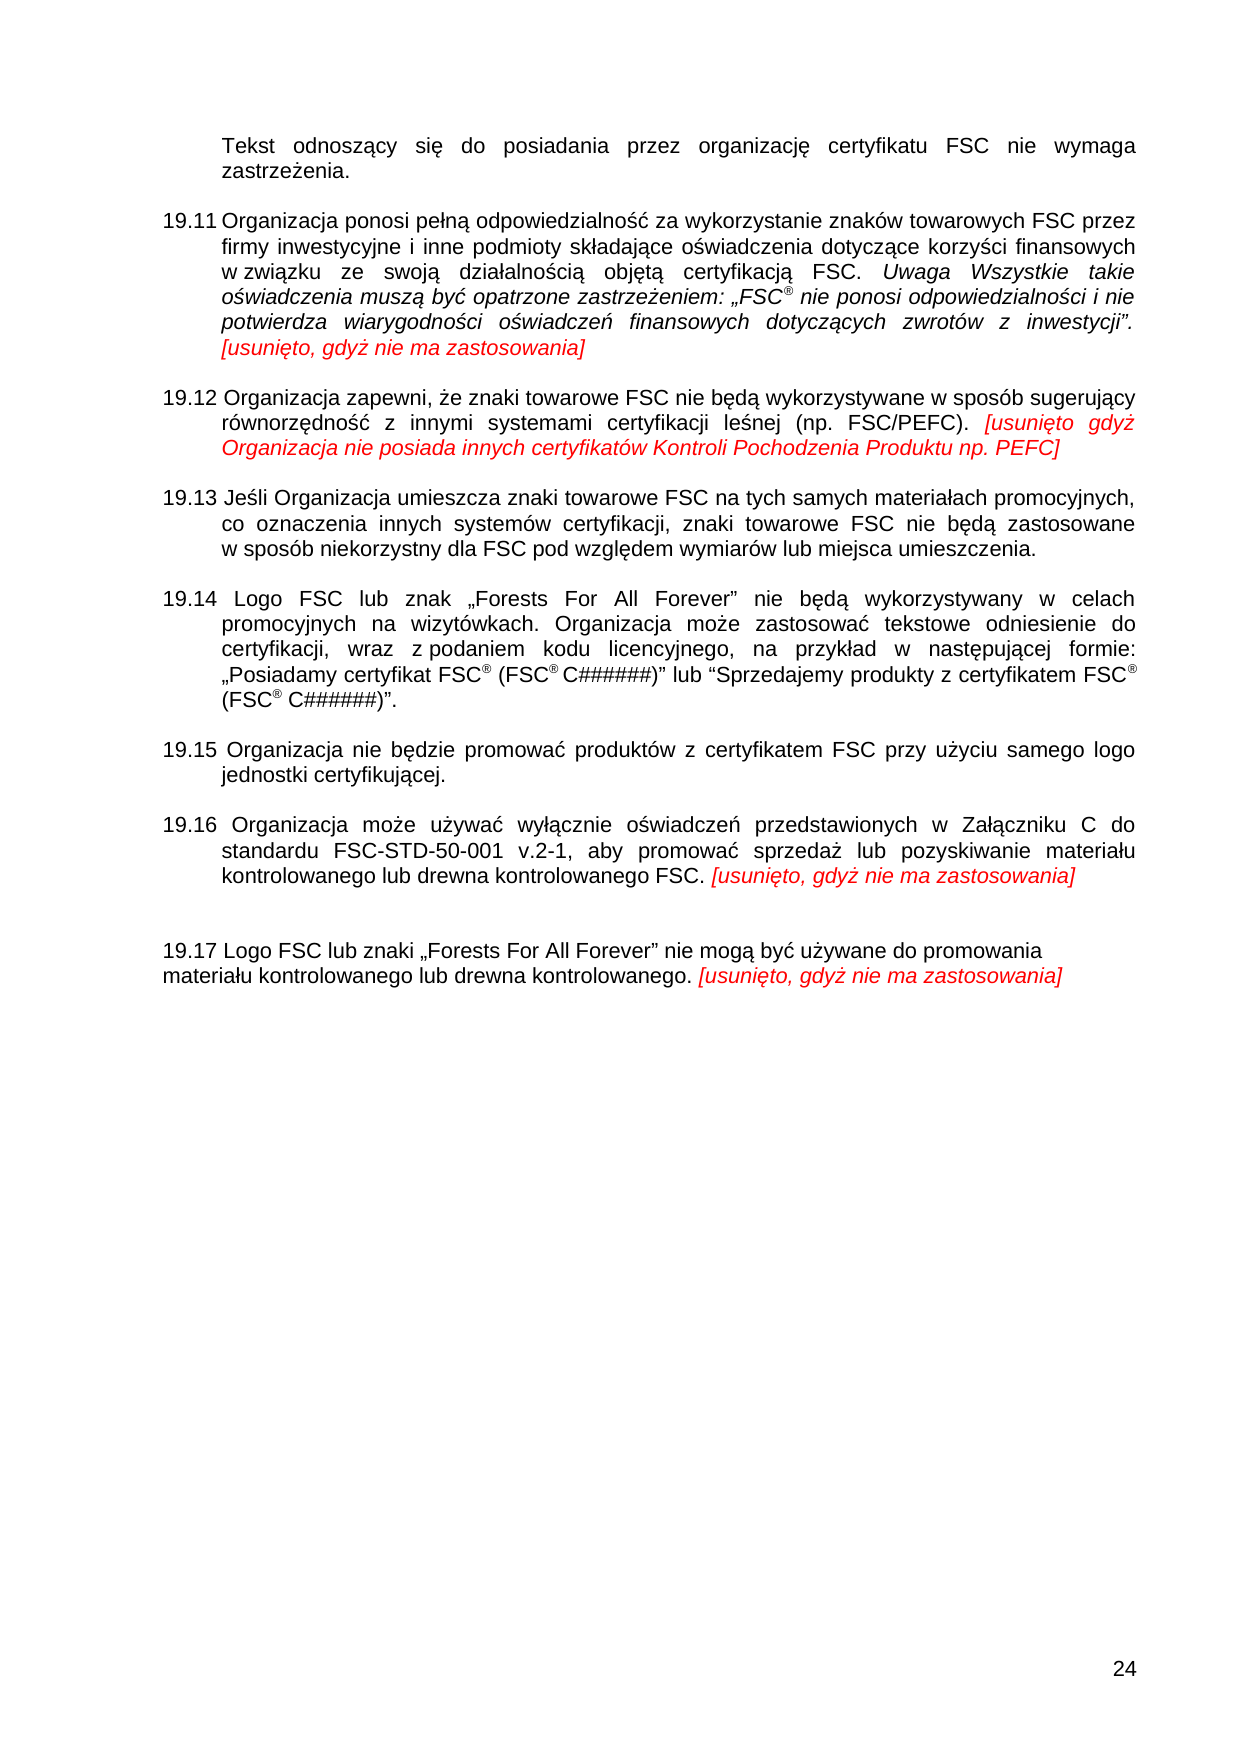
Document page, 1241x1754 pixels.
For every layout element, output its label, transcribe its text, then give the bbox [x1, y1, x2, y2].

text 19.11 Organizacja ponosi pełną odpowiedzialność za wykorzystanie znaków towarowych FSC przez firmy inwestycyjne i inne podmioty składające oświadczenia dotyczące korzyści finansowych w związku ze swoją działalnością objętą certyfikacją FSC. Uwaga Wszystkie takie oświadczenia muszą być opatrzone zastrzeżeniem: „FSC® nie ponosi odpowiedzialności i nie potwierdza wiarygodności oświadczeń finansowych dotyczących zwrotów z inwestycji”. [usunięto, gdyż nie ma zastosowania] [162, 208, 1137, 359]
text materiału kontrolowanego lub drewna kontrolowanego. [usunięto, gdyż nie ma zastosowania] [162, 963, 1137, 988]
text 19.12 Organizacja zapewni, że znaki towarowe FSC nie będą wykorzystywane w sposób sugerujący równorzędność z innymi systemami certyfikacji leśnej (np. FSC/PEFC). [usunięto gdyż Organizacja nie posiada innych certyfikatów Kontroli Pochodzenia Produktu np. PEFC] [162, 384, 1137, 460]
text 19.14 Logo FSC lub znak „Forests For All Forever” nie będą wykorzystywany w celach promocyjnych na wizytówkach. Organizacja może zastosować tekstowe odniesienie do certyfikacji, wraz z podaniem kodu licencyjnego, na przykład w następującej formie: „Posiadamy certyfikat FSC® (FSC® C######)” lub “Sprzedajemy produkty z certyfikatem FSC® (FSC® C######)”. [162, 586, 1137, 712]
text 19.13 Jeśli Organizacja umieszcza znaki towarowe FSC na tych samych materiałach promocyjnych, co oznaczenia innych systemów certyfikacji, znaki towarowe FSC nie będą zastosowane w sposób niekorzystny dla FSC pod względem wymiarów lub miejsca umieszczenia. [162, 485, 1137, 561]
text 19.17 Logo FSC lub znaki „Forests For All Forever” nie mogą być używane do promowania [162, 938, 1137, 963]
text 19.16 Organizacja może używać wyłącznie oświadczeń przedstawionych w Załączniku C do standardu FSC-STD-50-001 v.2-1, aby promować sprzedaż lub pozyskiwanie materiału kontrolowanego lub drewna kontrolowanego FSC. [usunięto, gdyż nie ma zastosowania] [162, 812, 1137, 888]
text Tekst odnoszący się do posiadania przez organizację certyfikatu FSC nie wymaga zastrzeżenia. [221, 133, 1137, 183]
text 19.15 Organizacja nie będzie promować produktów z certyfikatem FSC przy użyciu samego logo jednostki certyfikującej. [162, 737, 1137, 787]
